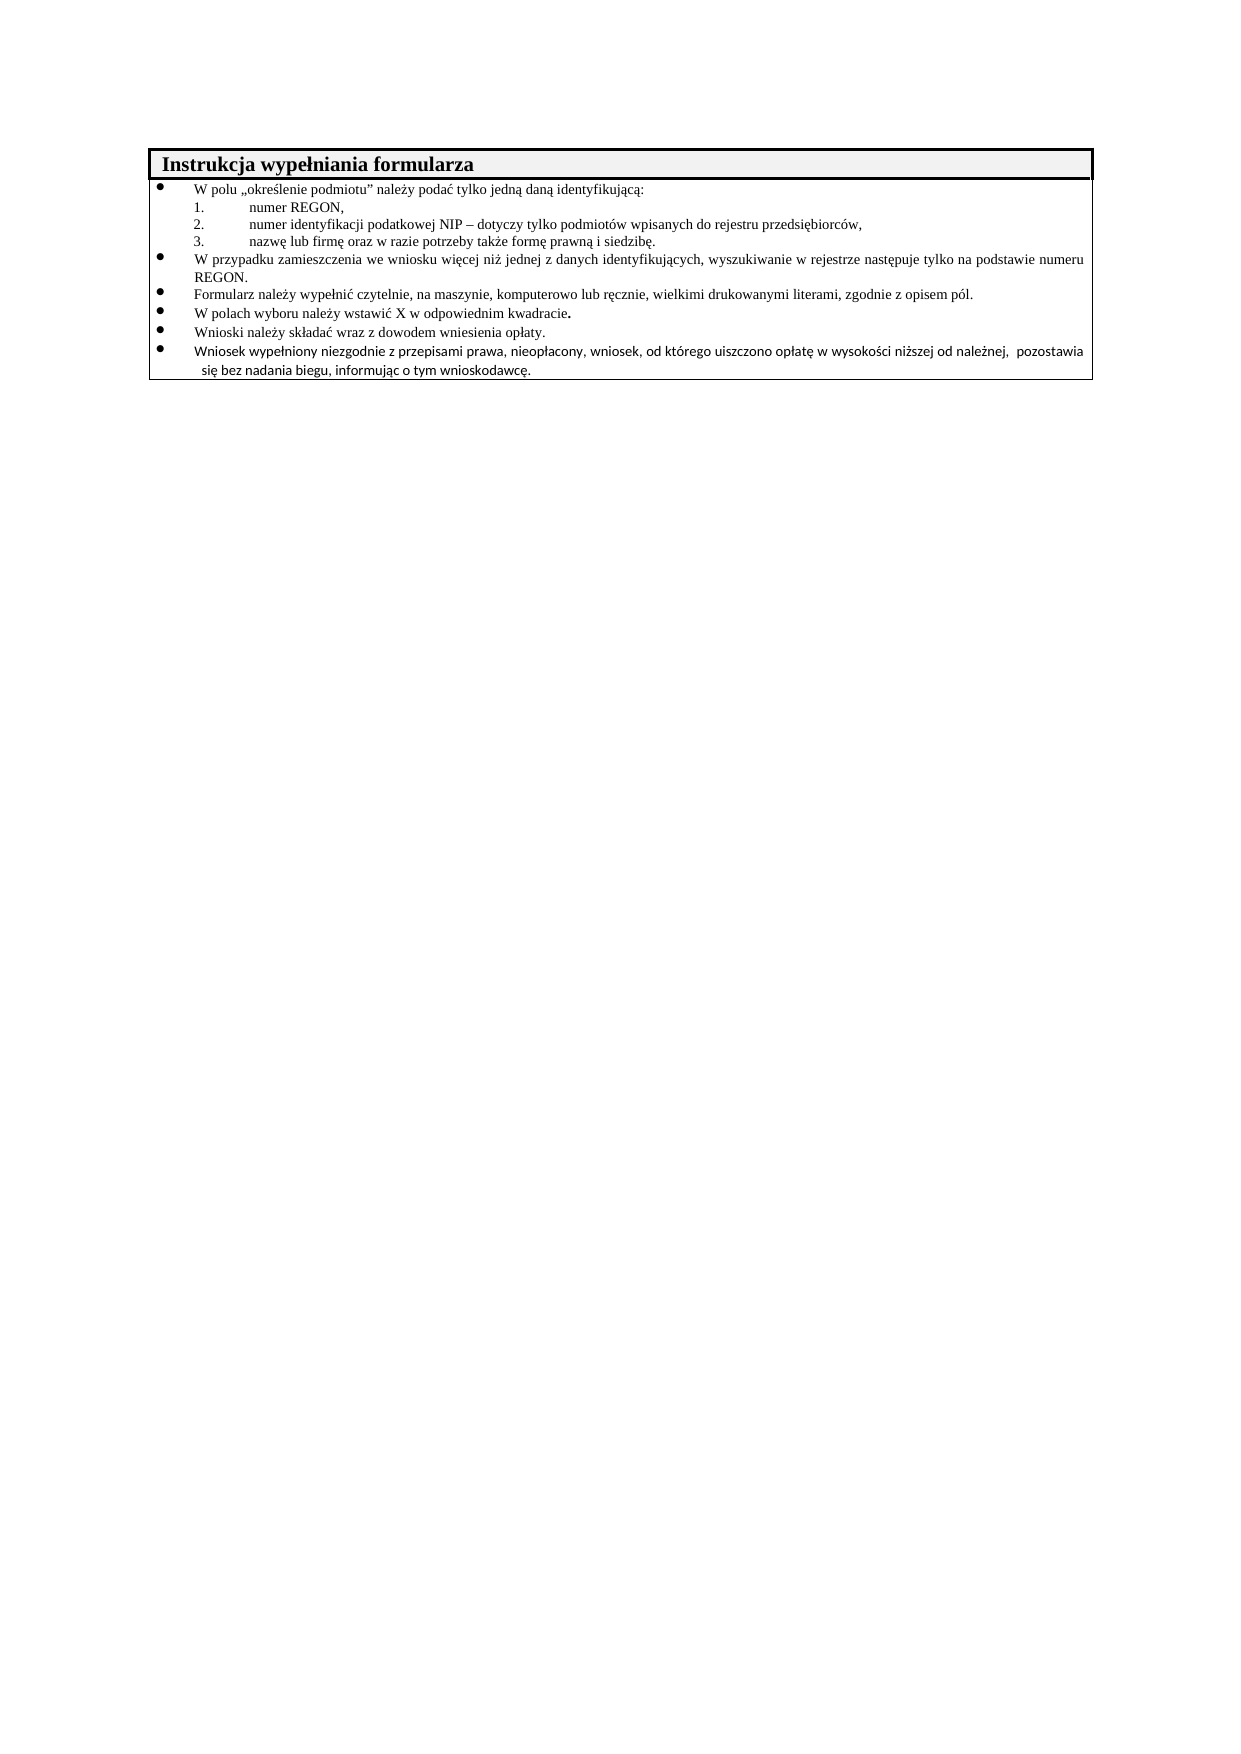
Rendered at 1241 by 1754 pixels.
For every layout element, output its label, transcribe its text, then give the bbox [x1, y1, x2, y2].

table_cell W polu „określenie podmiotu” należy podać tylko jedną daną identyfikującą: numer REGON, numer identyfikacji podatkowej NIP – dotyczy tylko podmiotów wpisanych do rejestru przedsiębiorców, nazwę lub firmę oraz w razie potrzeby także formę prawną i siedzibę. W przypadku zamieszczenia we wniosku więcej niż jednej z danych identyfikujących, wyszukiwanie w rejestrze następuje tylko na podstawie numeru REGON. Formularz należy wypełnić czytelnie, na maszynie, komputerowo lub ręcznie, wielkimi drukowanymi literami, zgodnie z opisem pól. W polach wyboru należy wstawić X w odpowiednim kwadracie. Wnioski należy składać wraz z dowodem wniesienia opłaty. Wniosek wypełniony niezgodnie z przepisami prawa, nieopłacony, wniosek, od którego uiszczono opłatę w wysokości niższej od należnej, pozostawia się bez nadania biegu, informując o tym wnioskodawcę. [150, 177, 1092, 379]
table_cell Instrukcja wypełniania formularza [151, 151, 1091, 177]
